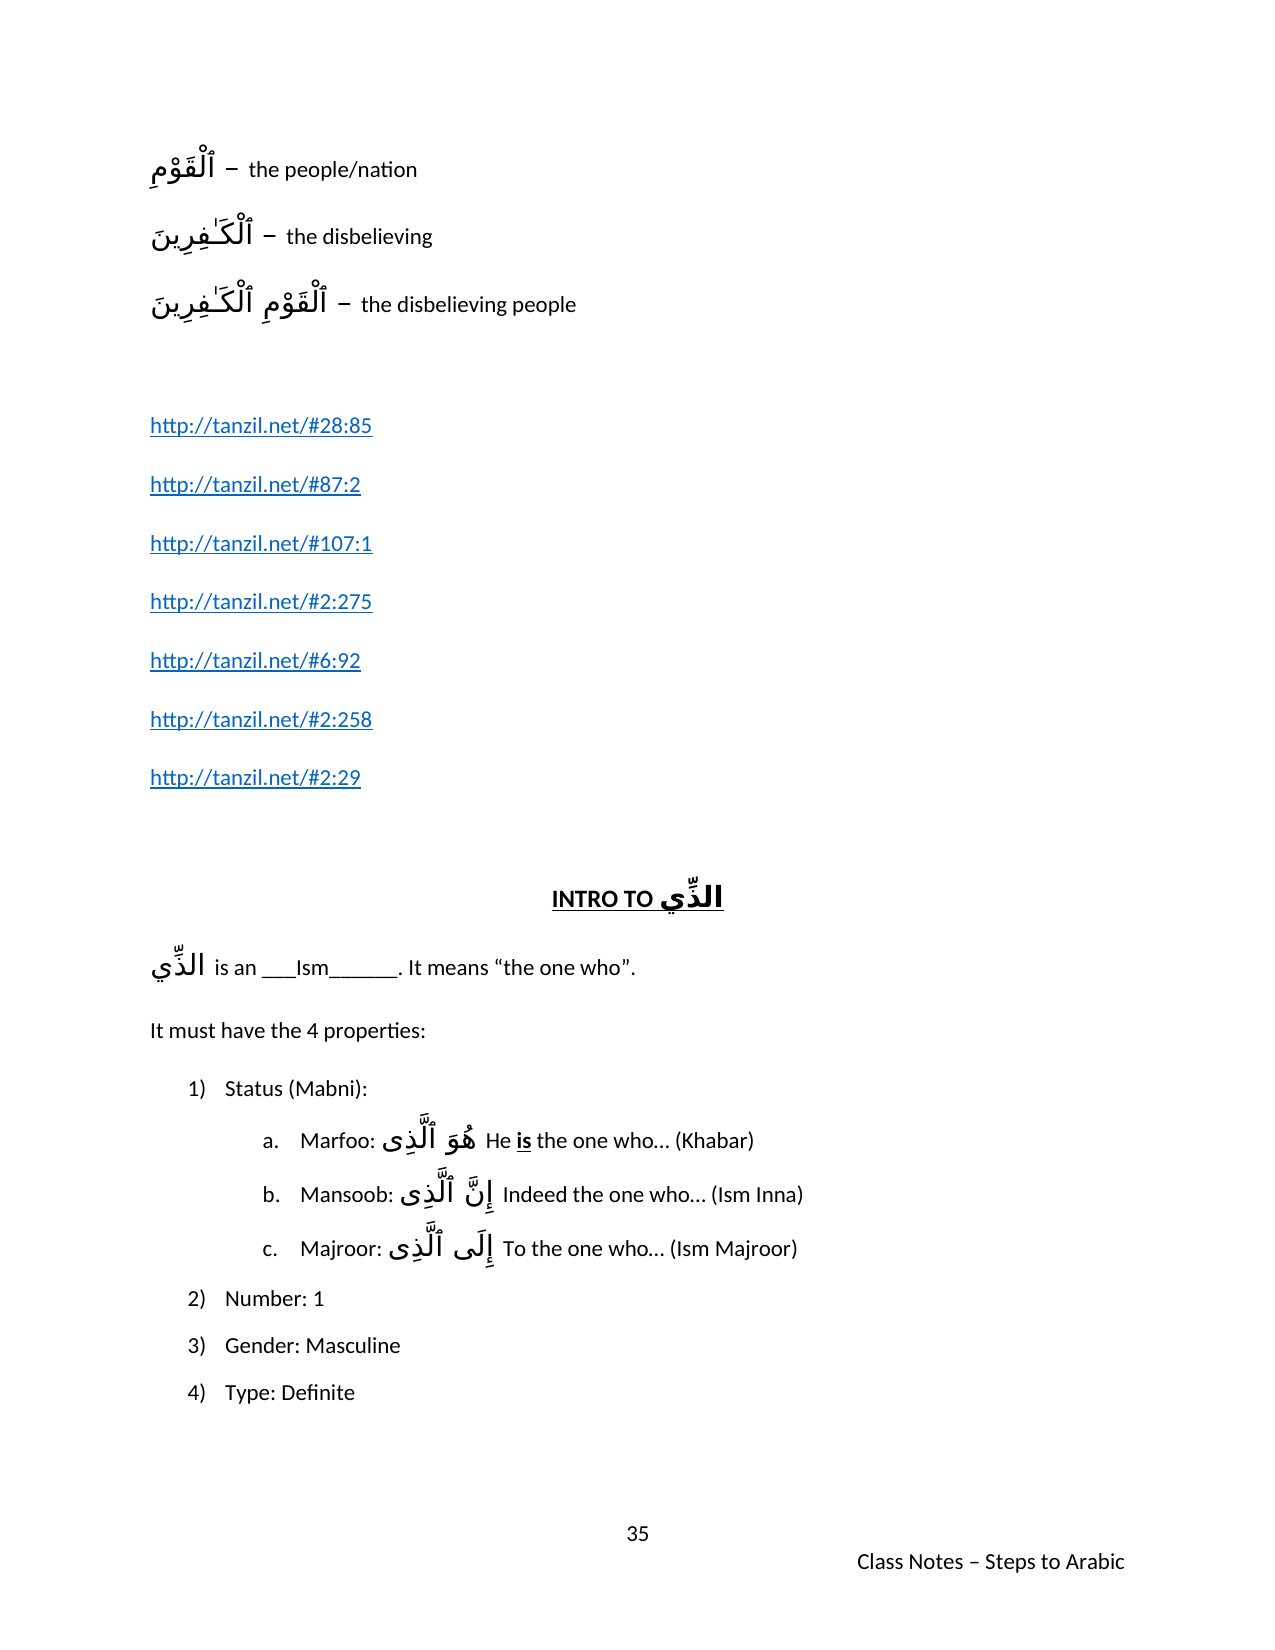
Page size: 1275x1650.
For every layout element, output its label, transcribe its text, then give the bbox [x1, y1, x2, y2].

text ٱلْكَـٰفِرِينَ – the disbelieving [150, 218, 1125, 252]
text ٱلْقَوْمِ ٱلْكَـٰفِرِينَ – the disbelieving people [150, 285, 1125, 319]
text http://tanzil.net/#28:85 [150, 411, 1125, 439]
text http://tanzil.net/#6:92 [150, 646, 1125, 674]
text It must have the 4 properties: [150, 1016, 1125, 1044]
subtitle Intro to الذِّي [150, 881, 1125, 914]
text ٱلْقَوْمِ – the people/nation [150, 150, 1125, 184]
list Status (Mabni): [187, 1074, 1125, 1102]
list Mansoob: إِنَّ ٱلَّذِى Indeed the one who… (Ism Inna) [262, 1176, 1125, 1210]
text http://tanzil.net/#2:258 [150, 705, 1125, 733]
text http://tanzil.net/#2:275 [150, 587, 1125, 615]
list Majroor: إِلَى ٱلَّذِى To the one who… (Ism Majroor) [262, 1230, 1125, 1264]
list Number: 1 [187, 1284, 1125, 1312]
list Marfoo: هُوَ ٱلَّذِى He is the one who… (Khabar) [262, 1122, 1125, 1156]
text http://tanzil.net/#2:29 [150, 763, 1125, 791]
text http://tanzil.net/#87:2 [150, 470, 1125, 498]
list Type: Definite [187, 1378, 1125, 1407]
text الذِّي is an ___Ism______. It means “the one who”. [150, 948, 1125, 982]
text http://tanzil.net/#107:1 [150, 529, 1125, 557]
list Gender: Masculine [187, 1331, 1125, 1359]
